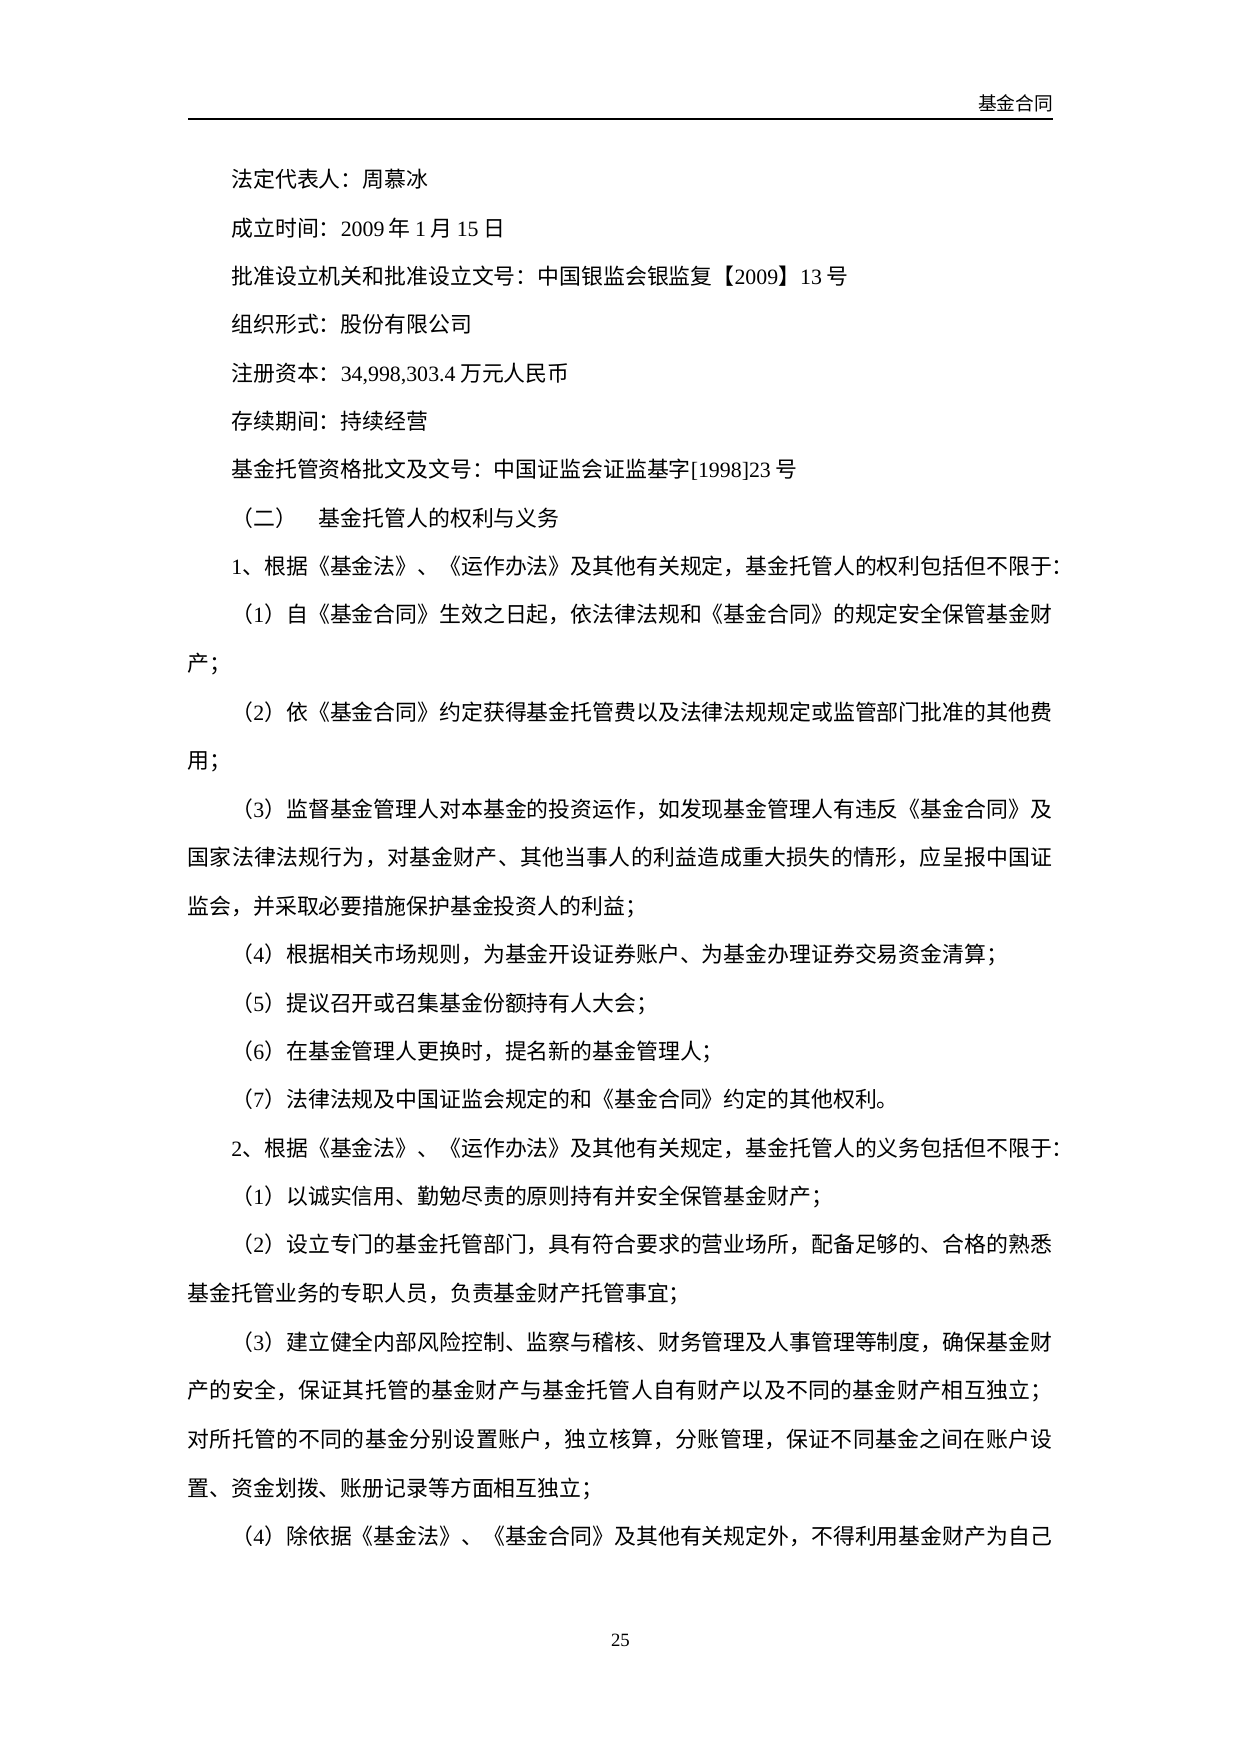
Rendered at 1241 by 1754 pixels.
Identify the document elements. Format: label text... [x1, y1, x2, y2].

text （6）在基金管理人更换时，提名新的基金管理人； [187, 1034, 1053, 1066]
text 2、根据《基金法》、《运作办法》及其他有关规定，基金托管人的义务包括但不限于： [187, 1130, 1053, 1163]
text （二） 基金托管人的权利与义务 [187, 500, 1053, 533]
text （7）法律法规及中国证监会规定的和《基金合同》约定的其他权利。 [187, 1082, 1053, 1114]
text 注册资本：34,998,303.4万元人民币 [187, 355, 1053, 388]
text （1）自《基金合同》生效之日起，依法律法规和《基金合同》的规定安全保管基金财产； [187, 597, 1053, 678]
text 批准设立机关和批准设立文号：中国银监会银监复【2009】13号 [187, 259, 1053, 291]
text （2）设立专门的基金托管部门，具有符合要求的营业场所，配备足够的、合格的熟悉基金托管业务的专职人员，负责基金财产托管事宜； [187, 1227, 1053, 1308]
text 基金托管资格批文及文号：中国证监会证监基字[1998]23号 [187, 452, 1053, 484]
text 法定代表人：周慕冰 [187, 162, 1053, 194]
text 成立时间：2009年1月15日 [187, 210, 1053, 243]
text （1）以诚实信用、勤勉尽责的原则持有并安全保管基金财产； [187, 1179, 1053, 1211]
text （3）监督基金管理人对本基金的投资运作，如发现基金管理人有违反《基金合同》及国家法律法规行为，对基金财产、其他当事人的利益造成重大损失的情形，应呈报中国证监会，并采取必要措施保护基金投资人的利益； [187, 791, 1053, 921]
text （2）依《基金合同》约定获得基金托管费以及法律法规规定或监管部门批准的其他费用； [187, 694, 1053, 775]
text 1、根据《基金法》、《运作办法》及其他有关规定，基金托管人的权利包括但不限于： [187, 549, 1053, 581]
text 组织形式：股份有限公司 [187, 307, 1053, 339]
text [187, 1519, 1053, 1551]
text （5）提议召开或召集基金份额持有人大会； [187, 985, 1053, 1018]
text （3）建立健全内部风险控制、监察与稽核、财务管理及人事管理等制度，确保基金财产的安全，保证其托管的基金财产与基金托管人自有财产以及不同的基金财产相互独立；对所托管的不同的基金分别设置账户，独立核算，分账管理，保证不同基金之间在账户设置、资金划拨、账册记录等方面相互独立； [187, 1324, 1053, 1503]
text （4）根据相关市场规则，为基金开设证券账户、为基金办理证券交易资金清算； [187, 937, 1053, 969]
text 存续期间：持续经营 [187, 404, 1053, 436]
